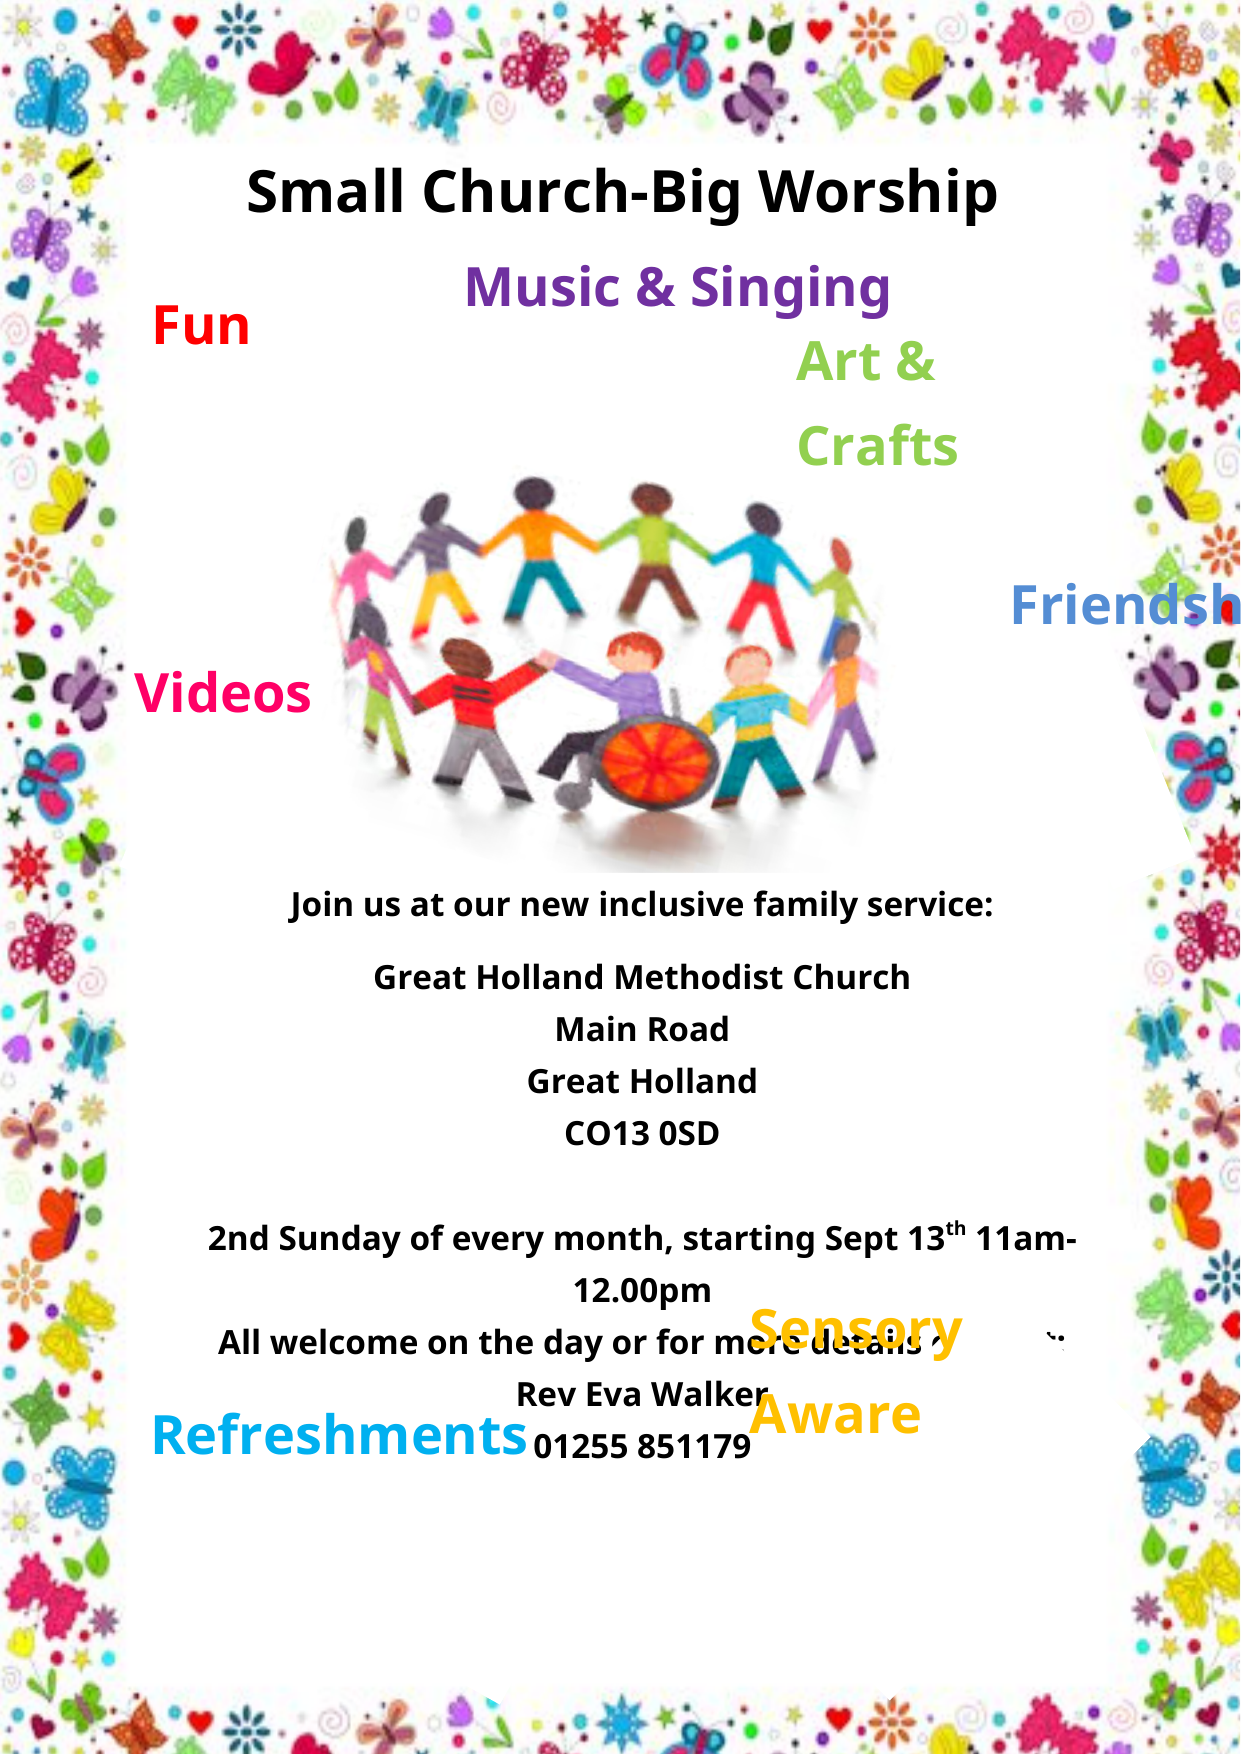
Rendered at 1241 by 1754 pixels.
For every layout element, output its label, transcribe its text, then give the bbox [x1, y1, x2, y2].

text Small Church-Big Worship [150, 150, 1090, 229]
picture [0, 0, 1241, 1754]
